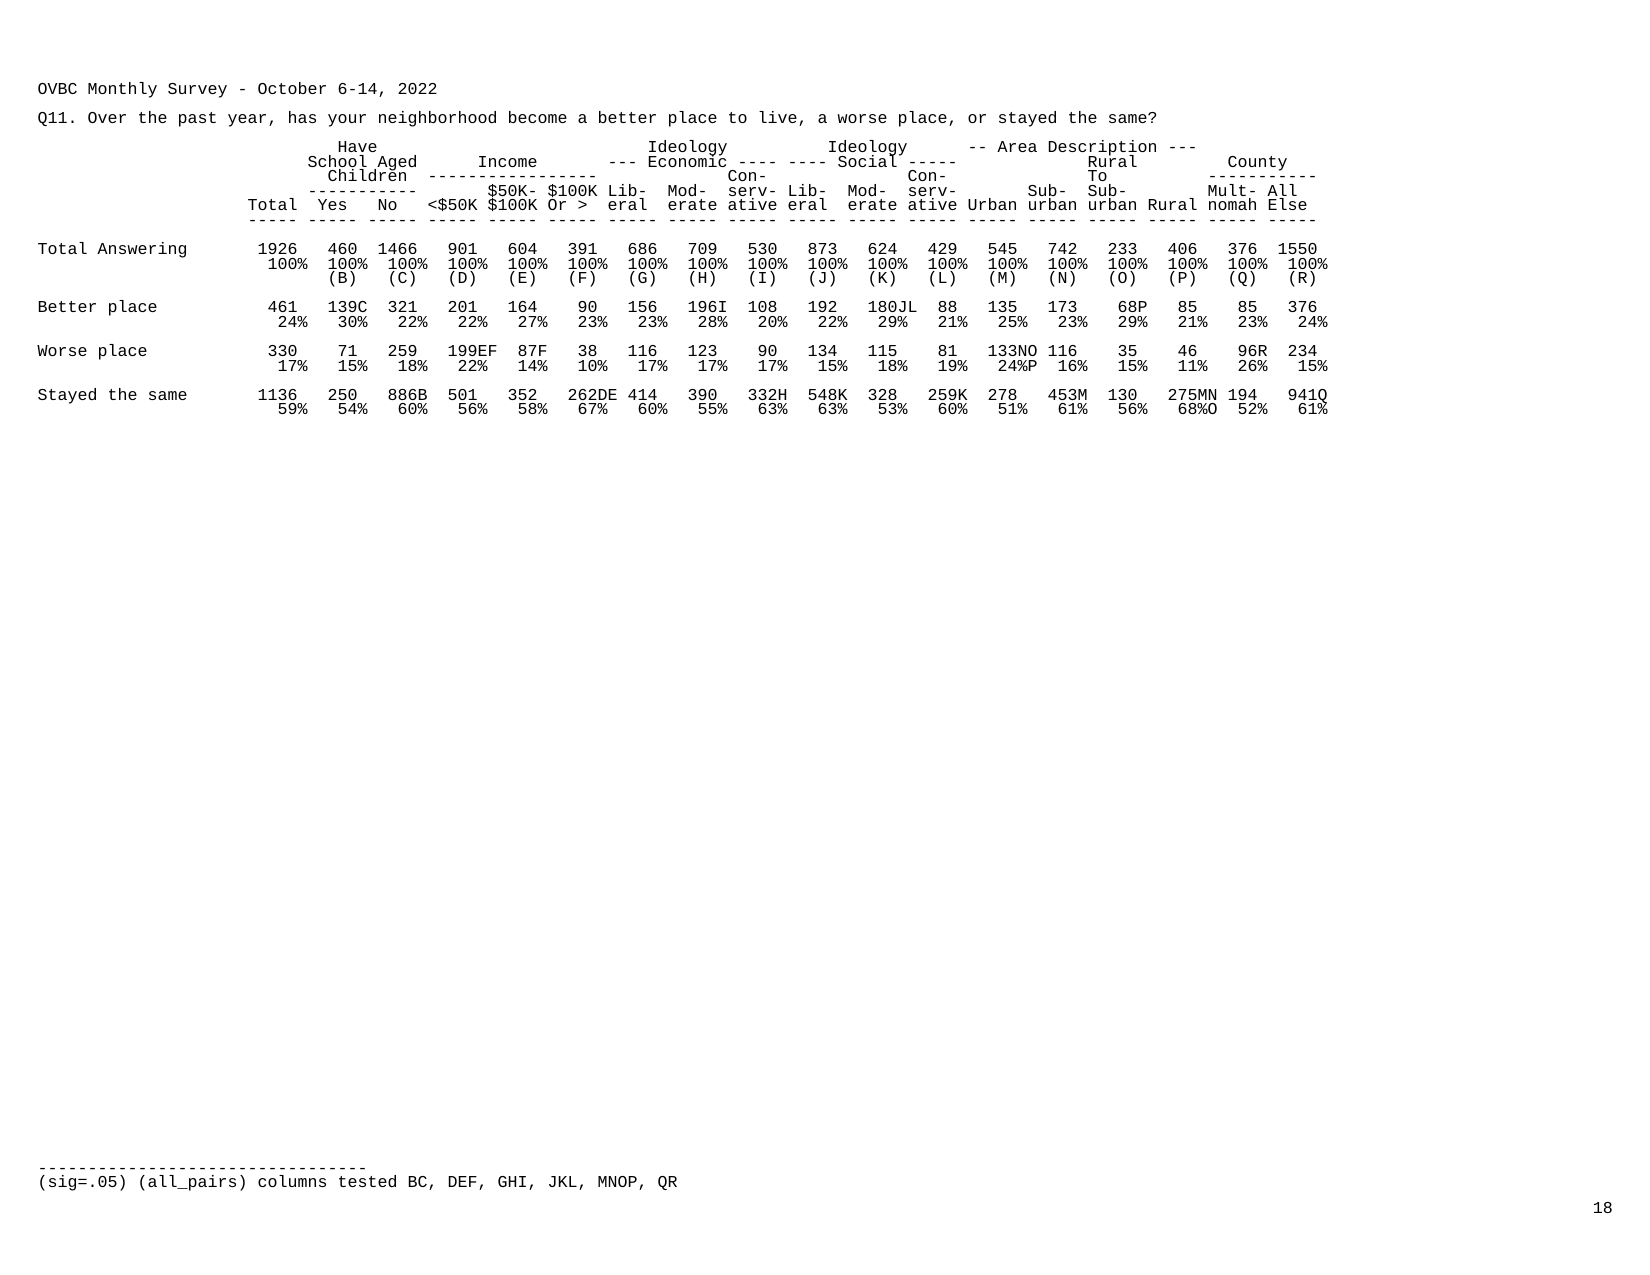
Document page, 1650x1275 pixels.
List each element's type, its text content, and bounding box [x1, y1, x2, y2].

text Worse place 330 71 259 199EF 87F 38 116 123 90 134 115 81 133NO 116 35 46 96R 234 [37, 345, 1612, 359]
text Q11. Over the past year, has your neighborhood become a better place to live, a worse place, or stayed the same? [43, 112, 1612, 126]
text (sig=.05) (all_pairs) columns tested BC, DEF, GHI, JKL, MNOP, QR [37, 1176, 1612, 1191]
text ----------- $50K- $100K Lib- Mod- serv- Lib- Mod- serv- Sub- Sub- Mult- All [37, 184, 1612, 199]
text OVBC Monthly Survey - October 6-14, 2022 [37, 82, 1612, 97]
text Have Ideology Ideology -- Area Description --- [37, 141, 1612, 155]
text 59% 54% 60% 56% 58% 67% 60% 55% 63% 63% 53% 60% 51% 61% 56% 68%O 52% 61% [37, 403, 1612, 418]
text Children ----------------- Con- Con- To ----------- [37, 170, 1612, 184]
text Stayed the same 1136 250 886B 501 352 262DE 414 390 332H 548K 328 259K 278 453M 130 275MN 194 941Q [37, 389, 1323, 403]
text School Aged Income --- Economic ---- ---- Social ----- Rural County [37, 155, 1612, 170]
text 24% 30% 22% 22% 27% 23% 23% 28% 20% 22% 29% 21% 25% 23% 29% 21% 23% 24% [37, 316, 1612, 330]
text (B) (C) (D) (E) (F) (G) (H) (I) (J) (K) (L) (M) (N) (O) (P) (Q) (R) [37, 272, 1612, 287]
text --------------------------------- [37, 1162, 1612, 1176]
text Total Answering 1926 460 1466 901 604 391 686 709 530 873 624 429 545 742 233 406 376 1550 [37, 243, 1612, 257]
text 100% 100% 100% 100% 100% 100% 100% 100% 100% 100% 100% 100% 100% 100% 100% 100% 100% 100% [37, 257, 1612, 272]
text Total Yes No <$50K $100K Or > eral erate ative eral erate ative Urban urban urban Rural nomah Else [37, 199, 1612, 214]
text Better place 461 139C 321 201 164 90 156 196I 108 192 180JL 88 135 173 68P 85 85 376 [37, 301, 1612, 316]
text ----- ----- ----- ----- ----- ----- ----- ----- ----- ----- ----- ----- ----- ----- ----- ----- ----- ----- [37, 214, 1612, 228]
text 17% 15% 18% 22% 14% 10% 17% 17% 17% 15% 18% 19% 24%P 16% 15% 11% 26% 15% [37, 359, 1612, 374]
